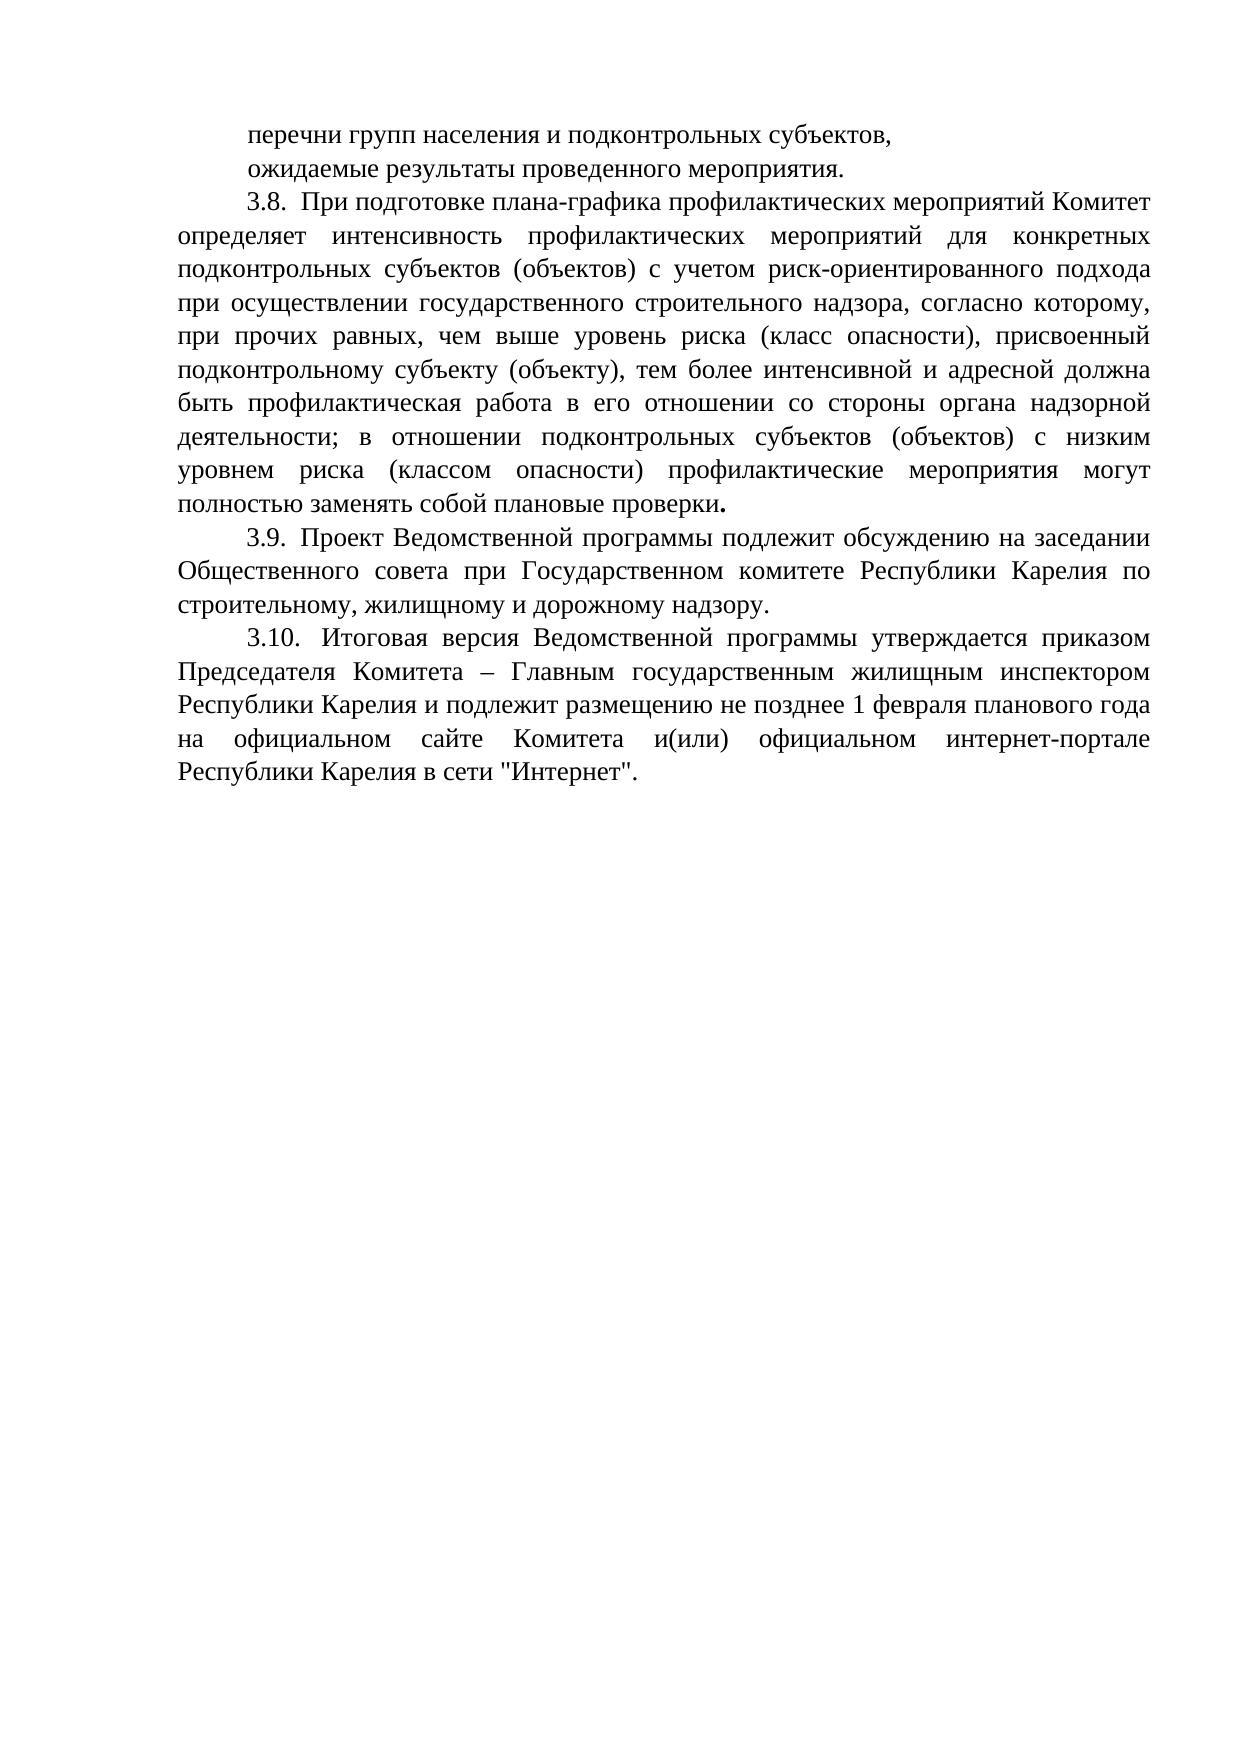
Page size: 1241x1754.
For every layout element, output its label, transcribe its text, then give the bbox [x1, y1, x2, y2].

text 3.10. Итоговая версия Ведомственной программы утверждается приказом Председателя Комитета – Главным государственным жилищным инспектором Республики Карелия и подлежит размещению не позднее 1 февраля планового года на официальном сайте Комитета и(или) официальном интернет-портале Республики Карелия в сети "Интернет". [177, 621, 1152, 787]
text 3.9. Проект Ведомственной программы подлежит обсуждению на заседании Общественного совета при Государственном комитете Республики Карелия по строительному, жилищному и дорожному надзору. [177, 521, 1152, 619]
text 3.8. При подготовке плана-графика профилактических мероприятий Комитет определяет интенсивность профилактических мероприятий для конкретных подконтрольных субъектов (объектов) с учетом риск-ориентированного подхода при осуществлении государственного строительного надзора, согласно которому, при прочих равных, чем выше уровень риска (класс опасности), присвоенный подконтрольному субъекту (объекту), тем более интенсивной и адресной должна быть профилактическая работа в его отношении со стороны органа надзорной деятельности; в отношении подконтрольных субъектов (объектов) с низким уровнем риска (классом опасности) профилактические мероприятия могут полностью заменять собой плановые проверки. [177, 185, 1152, 518]
text перечни групп населения и подконтрольных субъектов, [177, 118, 1152, 149]
text ожидаемые результаты проведенного мероприятия. [177, 152, 1152, 183]
